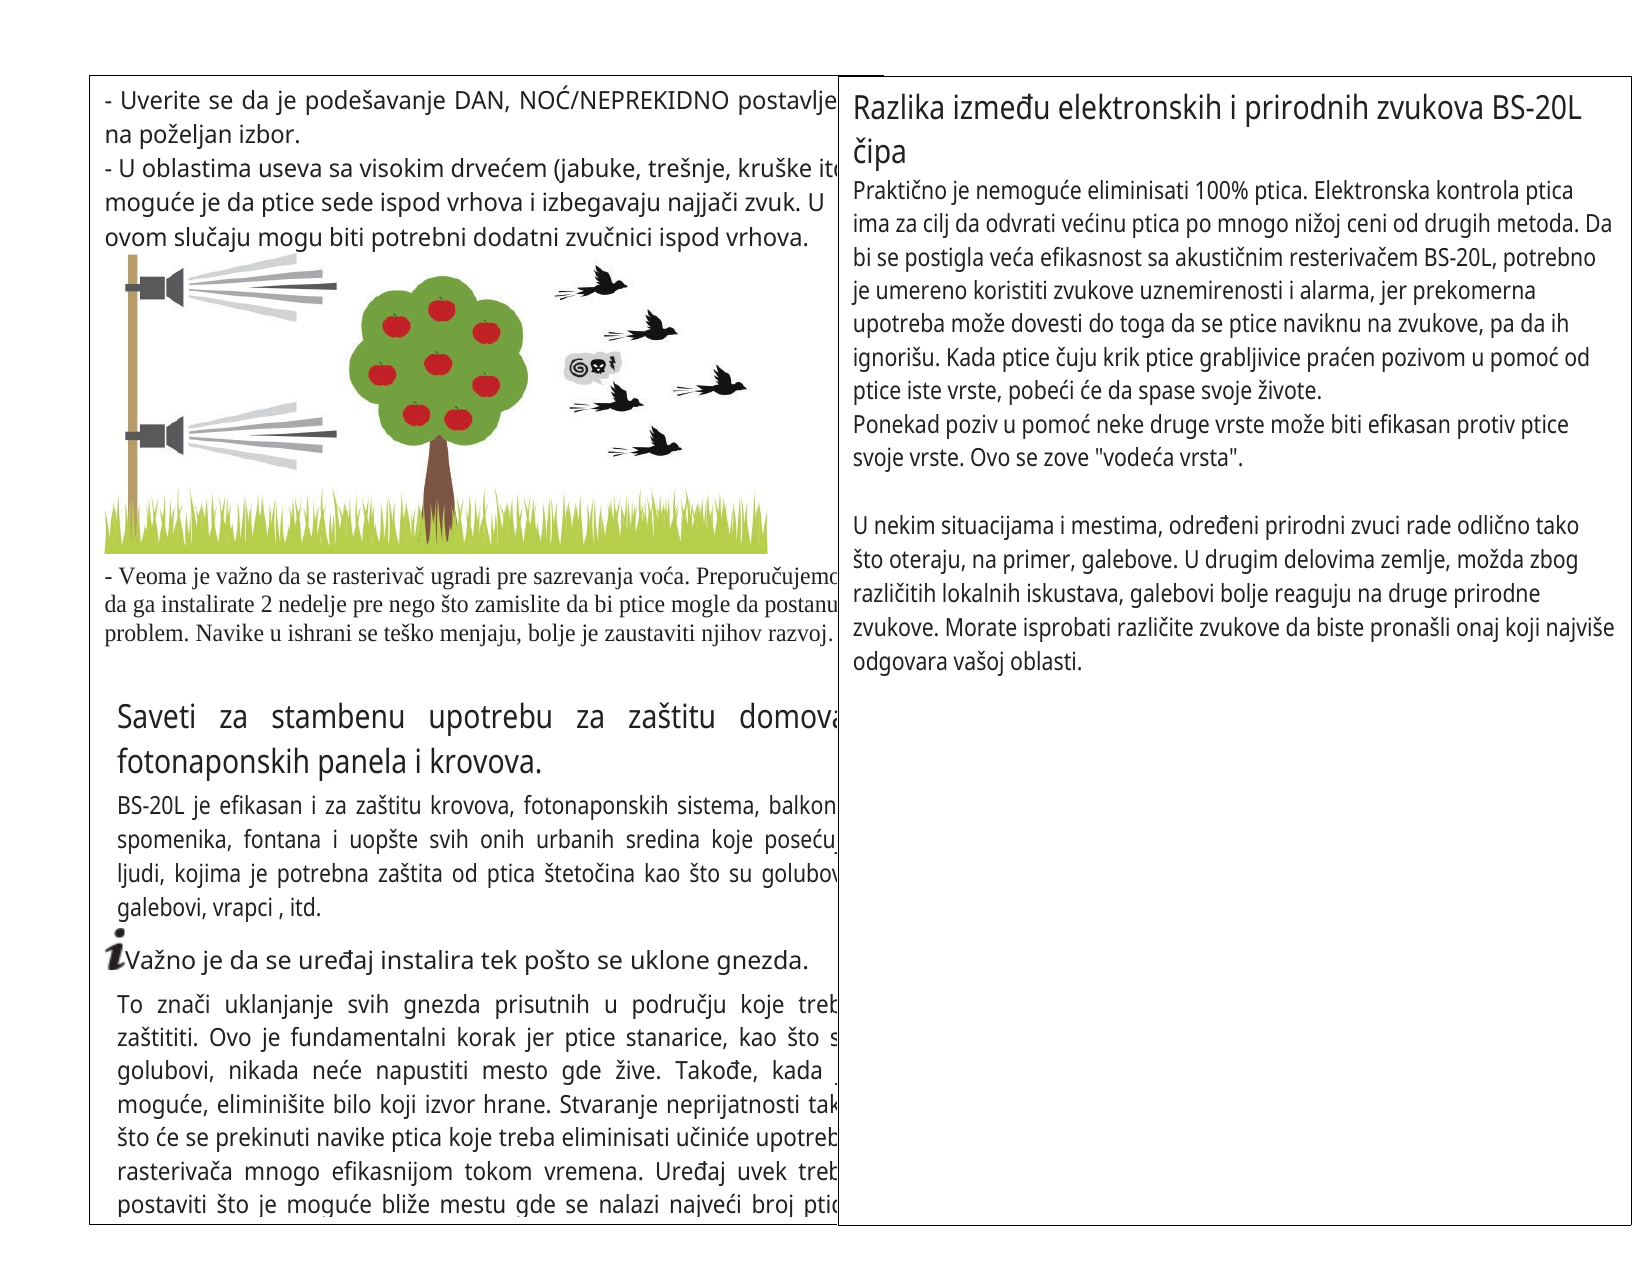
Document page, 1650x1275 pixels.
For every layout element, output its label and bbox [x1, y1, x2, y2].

picture [104, 253, 768, 554]
